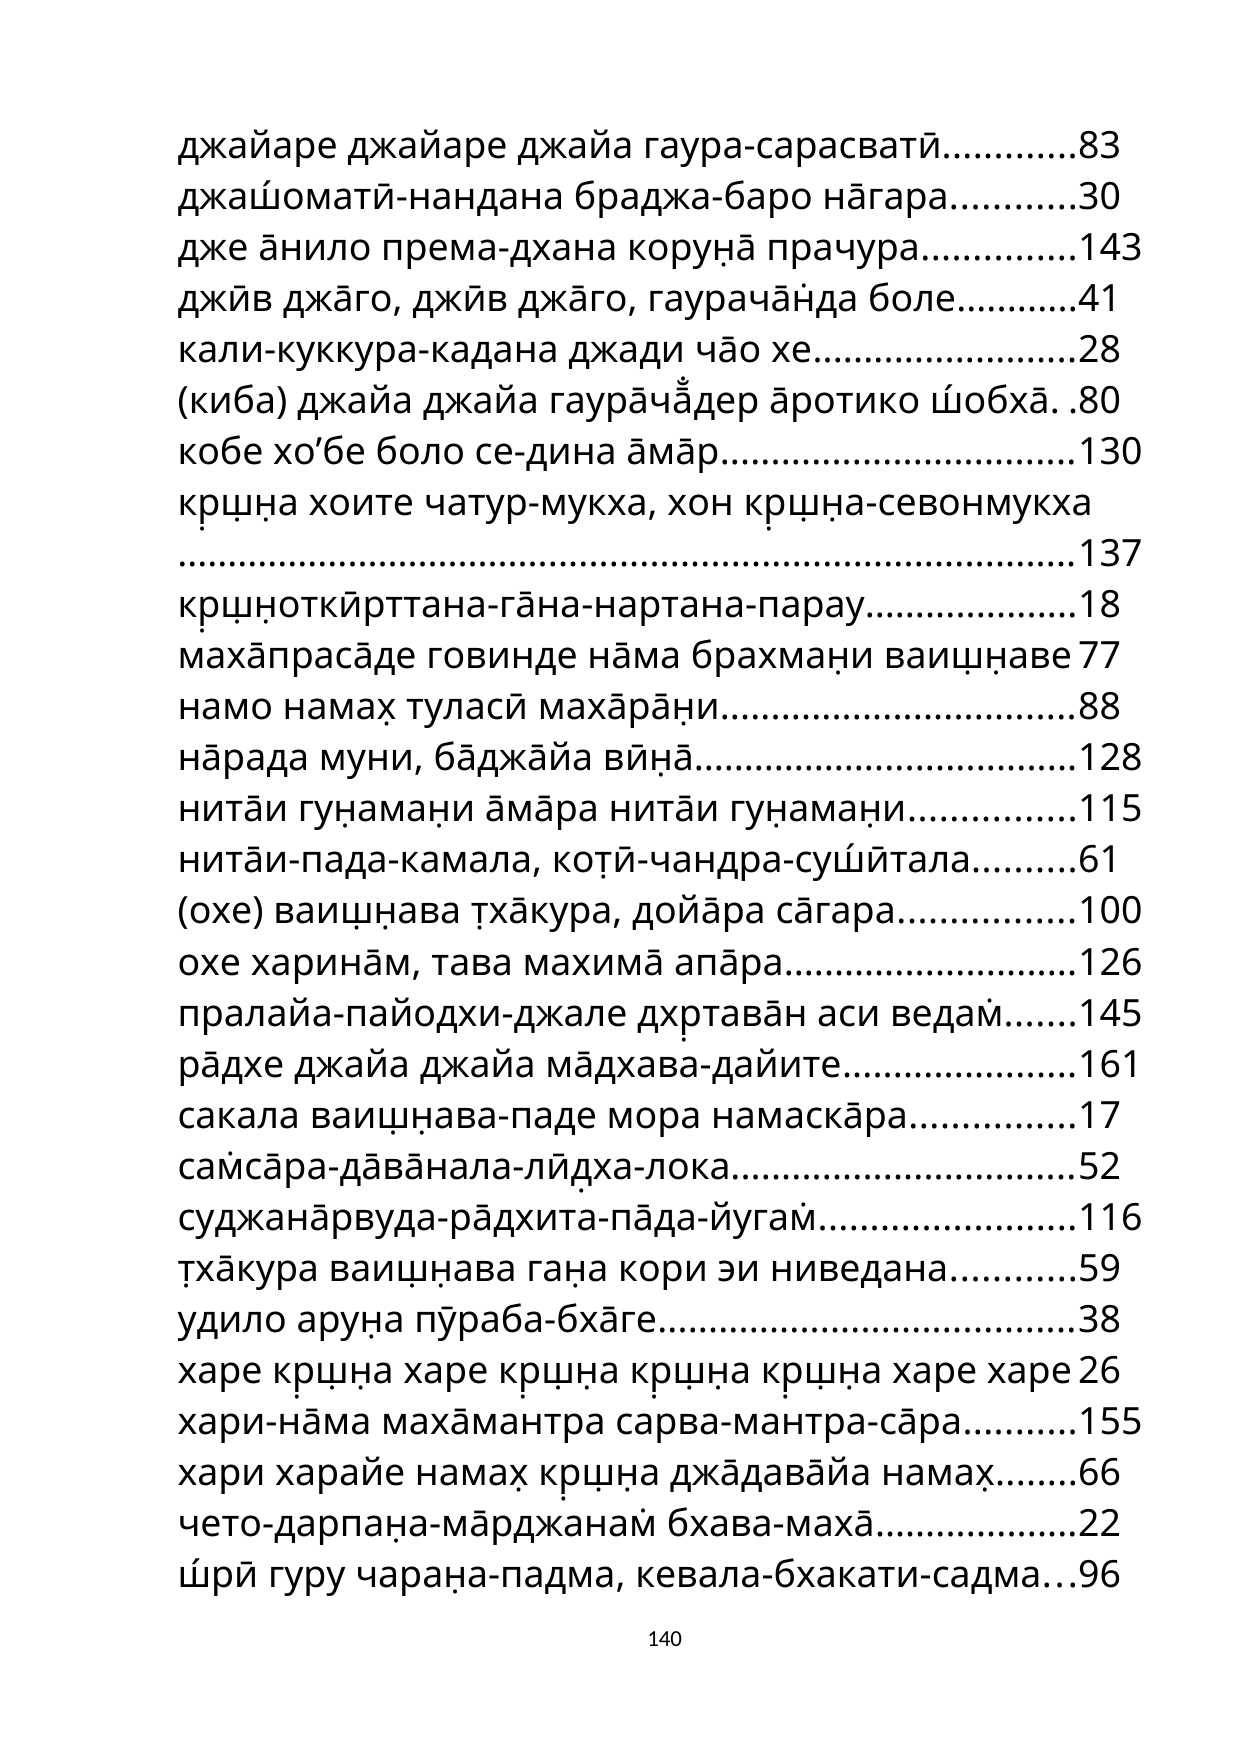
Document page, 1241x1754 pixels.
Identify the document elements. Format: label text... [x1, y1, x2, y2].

text суджана̄рвуда-ра̄дхита-па̄да-йугам̇ 116 [177, 1190, 1152, 1241]
text охе харина̄м, тава махима̄ апа̄ра 126 [177, 935, 1152, 986]
text хари-на̄ма маха̄мантра сарва-мантра-са̄ра 155 [177, 1394, 1152, 1445]
text на̄рада муни, ба̄джа̄йа вӣн̣а̄ 128 [177, 731, 1152, 782]
text харе кр̣ш̣н̣а харе кр̣ш̣н̣а кр̣ш̣н̣а кр̣ш̣н̣а харе харе 26 [177, 1343, 1152, 1394]
text т̣ха̄кура ваиш̣н̣ава ган̣а кори эи ниведана 59 [177, 1241, 1152, 1292]
text ра̄дхе джайа джайа ма̄дхава-дайите 161 [177, 1037, 1152, 1088]
text кобе хо’бе боло се-дина а̄ма̄р 130 [177, 424, 1152, 475]
text кр̣ш̣н̣откӣрттана-га̄на-нартана-парау 18 [177, 577, 1152, 628]
text пралайа-пайодхи-джале дхр̣тава̄н аси ведам̇ 145 [177, 986, 1152, 1037]
text джӣв джа̄го, джӣв джа̄го, гаурача̄н̇да боле 41 [177, 271, 1152, 322]
text дже а̄нило према-дхана корун̣а̄ прачура 143 [177, 220, 1152, 271]
text хари харайе намах̣ кр̣ш̣н̣а джа̄дава̄йа намах̣ 66 [177, 1445, 1152, 1496]
text ш́рӣ гуру чаран̣а-падма, кевала-бхакати-садма 96 [177, 1547, 1152, 1598]
text кр̣ш̣н̣а хоите чатур-мукха, хон кр̣ш̣н̣а-севонмукха 137 [177, 475, 1152, 577]
text чето-дарпан̣а-ма̄рджанам̇ бхава-маха̄ 22 [177, 1496, 1152, 1547]
text нита̄и гун̣аман̣и а̄ма̄ра нита̄и гун̣аман̣и 115 [177, 782, 1152, 833]
text маха̄праса̄де говинде на̄ма брахман̣и ваиш̣н̣аве 77 [177, 628, 1152, 679]
text (охе) ваиш̣н̣ава т̣ха̄кура, дойа̄ра са̄гара 100 [177, 884, 1152, 935]
text удило арун̣а пӯраба-бха̄ге 38 [177, 1292, 1152, 1343]
text нита̄и-пада-камала, кот̣ӣ-чандра-суш́ӣтала 61 [177, 833, 1152, 884]
text сакала ваиш̣н̣ава-паде мора намаска̄ра 17 [177, 1088, 1152, 1139]
text сам̇са̄ра-да̄ва̄нала-лӣд̣ха-лока 52 [177, 1139, 1152, 1190]
text джайаре джайаре джайа гаура-сарасватӣ 83 [177, 118, 1152, 169]
text намо намах̣ туласӣ маха̄ра̄н̣и 88 [177, 679, 1152, 731]
text джаш́оматӣ-нандана браджа-баро на̄гара 30 [177, 169, 1152, 220]
text (киба) джайа джайа гаура̄ча̄̐дер а̄ротико ш́обха̄ 80 [177, 373, 1152, 424]
text кали-куккура-кадана джади ча̄о хе 28 [177, 322, 1152, 373]
